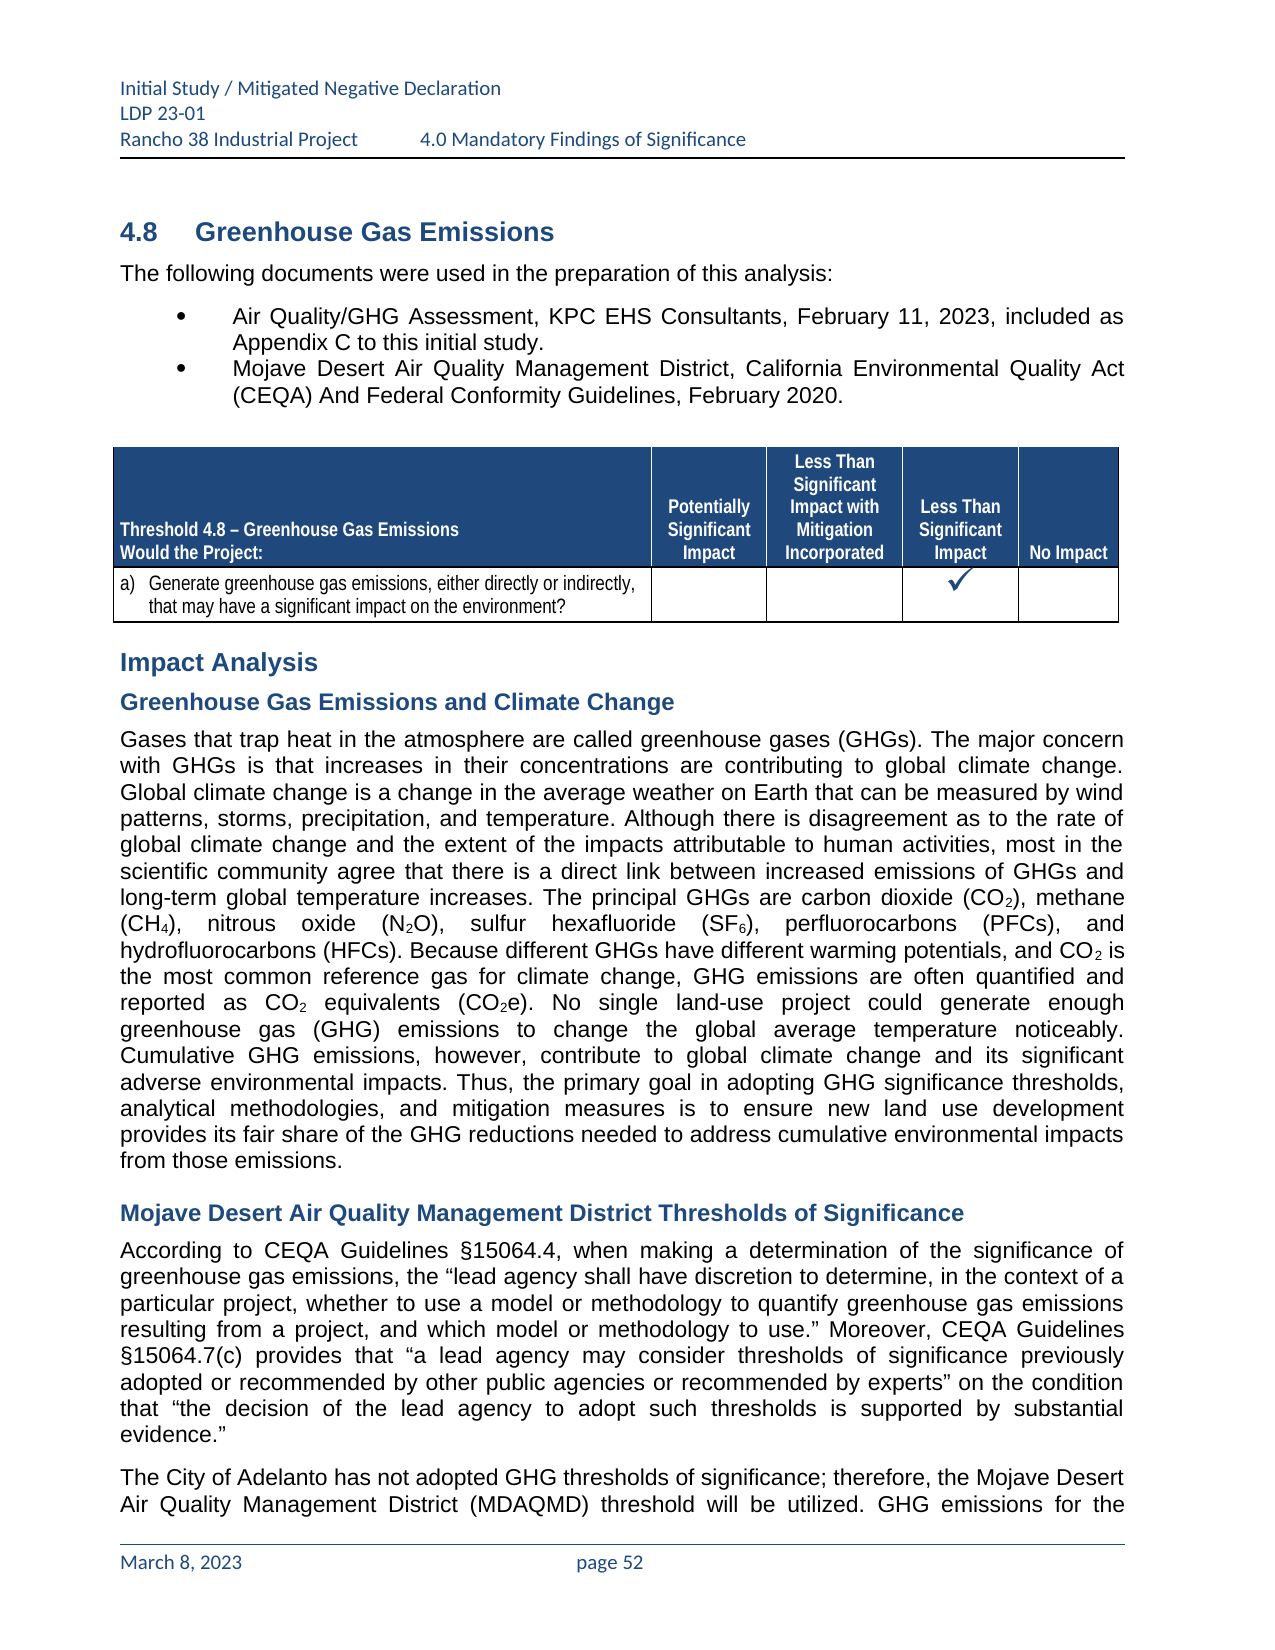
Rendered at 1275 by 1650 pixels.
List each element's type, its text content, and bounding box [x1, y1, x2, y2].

table_cell [1019, 568, 1118, 621]
table_header Threshold 4.8 – Greenhouse Gas Emissions Would the Project: [114, 447, 651, 566]
subtitle Impact Analysis [120, 647, 1125, 677]
text Gases that trap heat in the atmosphere are called greenhouse gases (GHGs). The major concern with GHGs is that increases in their concentrations are contributing to global climate change. Global climate change is a change in the average weather on Earth that can be measured by wind patterns, storms, precipitation, and temperature. Although there is disagreement as to the rate of global climate change and the extent of the impacts attributable to human activities, most in the scientific community agree that there is a direct link between increased emissions of GHGs and long-term global temperature increases. The principal GHGs are carbon dioxide (CO2), methane (CH4), nitrous oxide (N2O), sulfur hexafluoride (SF6), perfluorocarbons (PFCs), and hydrofluorocarbons (HFCs). Because different GHGs have different warming potentials, and CO2 is the most common reference gas for climate change, GHG emissions are often quantified and reported as CO2 equivalents (CO2e). No single land-use project could generate enough greenhouse gas (GHG) emissions to change the global average temperature noticeably. Cumulative GHG emissions, however, contribute to global climate change and its significant adverse environmental impacts. Thus, the primary goal in adopting GHG significance thresholds, analytical methodologies, and mitigation measures is to ensure new land use development provides its fair share of the GHG reductions needed to address cumulative environmental impacts from those emissions. [120, 726, 1125, 1174]
table_cell a) Generate greenhouse gas emissions, either directly or indirectly, that may have a significant impact on the environment? [114, 568, 651, 621]
text According to CEQA Guidelines §15064.4, when making a determination of the significance of greenhouse gas emissions, the “lead agency shall have discretion to determine, in the context of a particular project, whether to use a model or methodology to quantify greenhouse gas emissions resulting from a project, and which model or methodology to use.” Moreover, CEQA Guidelines §15064.7(c) provides that “a lead agency may consider thresholds of significance previously adopted or recommended by other public agencies or recommended by experts” on the condition that “the decision of the lead agency to adopt such thresholds is supported by substantial evidence.” [120, 1237, 1125, 1448]
subtitle Mojave Desert Air Quality Management District Thresholds of Significance [120, 1199, 1125, 1226]
table_cell [652, 568, 766, 621]
table_cell [903, 568, 1018, 621]
text The following documents were used in the preparation of this analysis: [120, 259, 1125, 286]
subtitle Greenhouse Gas Emissions [120, 216, 1125, 247]
text Mojave Desert Air Quality Management District, California Environmental Quality Act (CEQA) And Federal Conformity Guidelines, February 2020. [177, 355, 1125, 408]
text Air Quality/GHG Assessment, KPC EHS Consultants, February 11, 2023, included as Appendix C to this initial study. [177, 303, 1125, 355]
table_header Potentially Significant Impact [652, 447, 766, 566]
table_header Less Than Significant Impact [903, 447, 1018, 566]
subtitle Greenhouse Gas Emissions and Climate Change [120, 688, 1125, 715]
table_header Less Than Significant Impact with Mitigation Incorporated [767, 447, 902, 566]
table_header No Impact [1019, 447, 1118, 566]
table_cell [767, 568, 902, 621]
